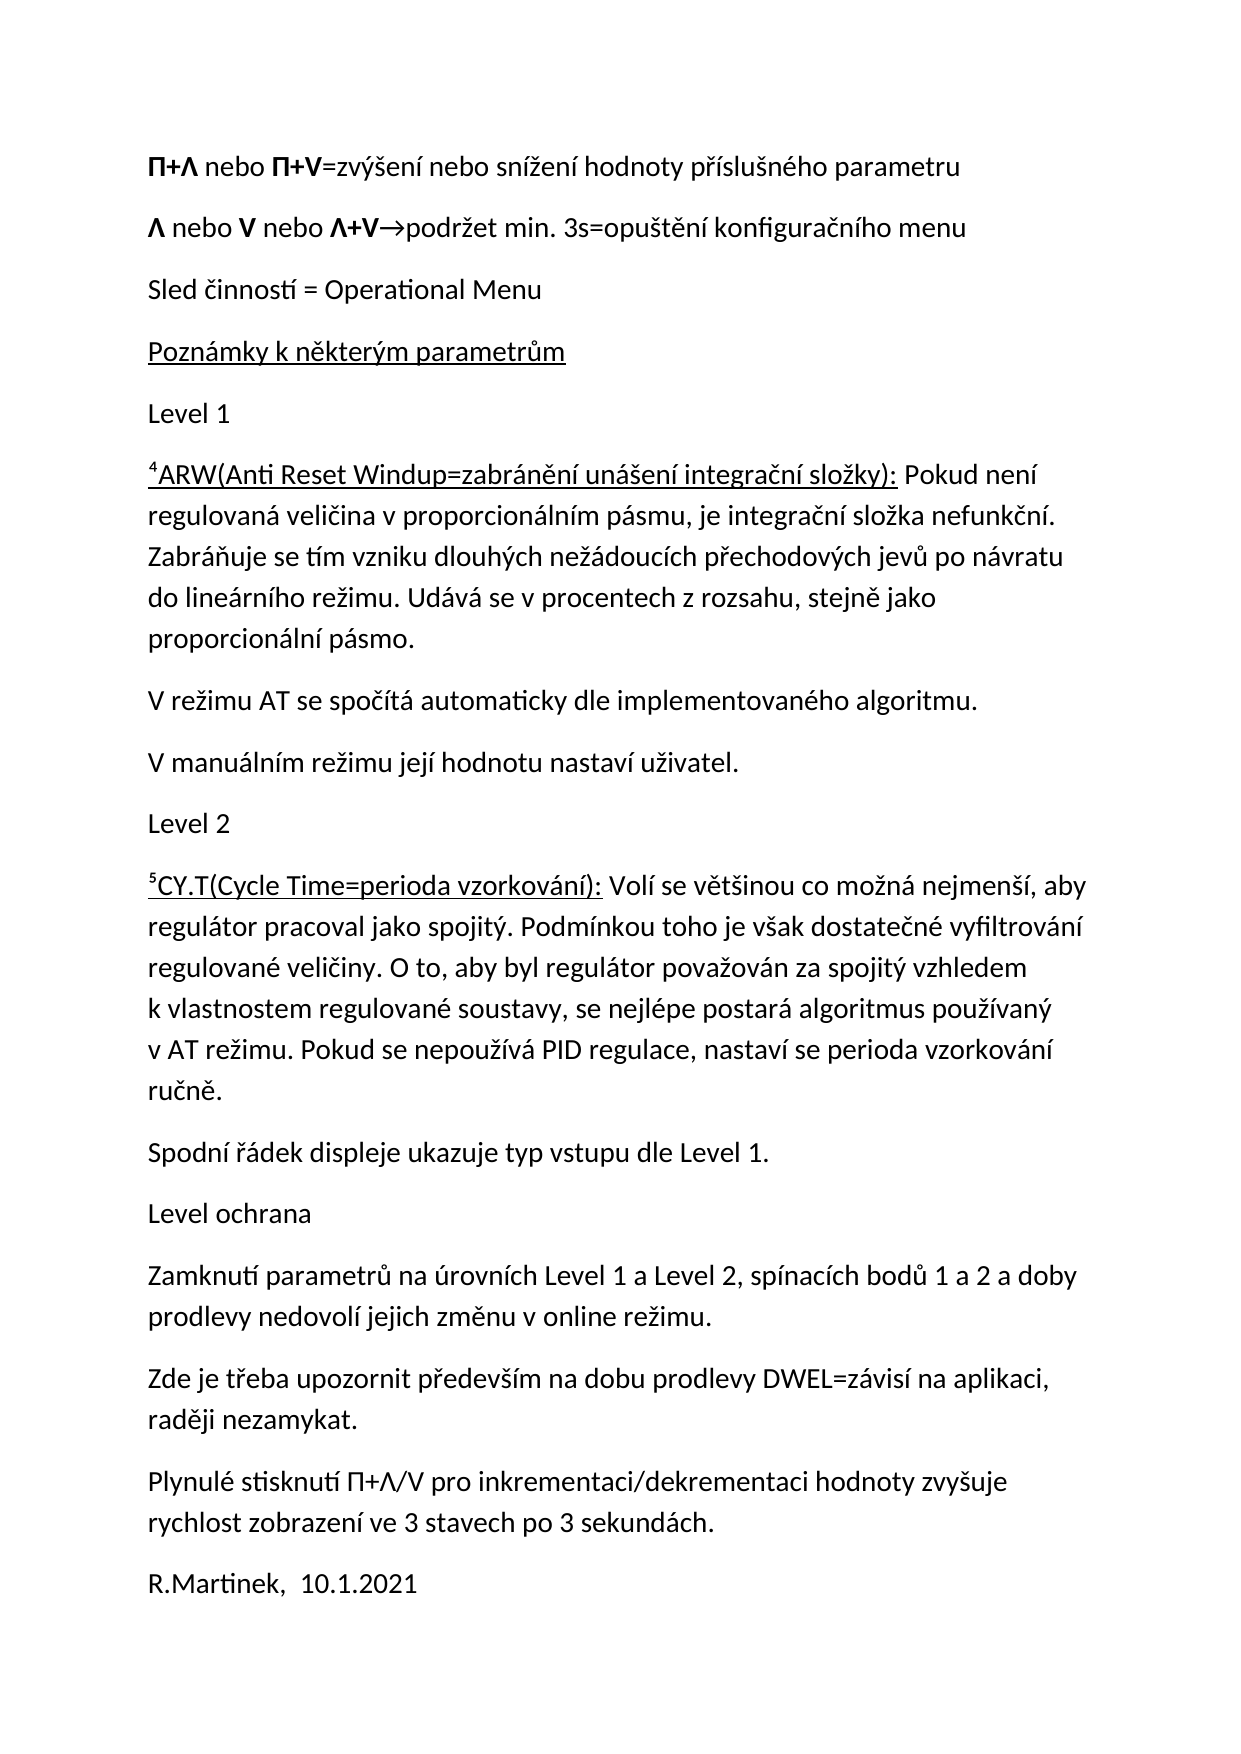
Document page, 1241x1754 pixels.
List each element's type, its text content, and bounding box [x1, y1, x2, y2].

text Plynulé stisknutí Π+Λ/V pro inkrementaci/dekrementaci hodnoty zvyšuje rychlost zobrazení ve 3 stavech po 3 sekundách. [148, 1463, 1093, 1539]
text Level 2 [148, 806, 1093, 841]
text Sled činností = Operational Menu [148, 271, 1093, 307]
text Λ nebo V nebo Λ+V→podržet min. 3s=opuštění konfiguračního menu [148, 209, 1093, 245]
text R.Martinek, 10.1.2021 [148, 1565, 1093, 1601]
text Spodní řádek displeje ukazuje typ vstupu dle Level 1. [148, 1134, 1093, 1169]
text V manuálním režimu její hodnotu nastaví uživatel. [148, 744, 1093, 779]
text ⁴ARW(Anti Reset Windup=zabránění unášení integrační složky): Pokud není regulovaná veličina v proporcionálním pásmu, je integrační složka nefunkční. Zabráňuje se tím vzniku dlouhých nežádoucích přechodových jevů po návratu do lineárního režimu. Udává se v procentech z rozsahu, stejně jako proporcionální pásmo. [148, 456, 1093, 656]
text V režimu AT se spočítá automaticky dle implementovaného algoritmu. [148, 682, 1093, 718]
text Level 1 [148, 395, 1093, 430]
text ⁵CY.T(Cycle Time=perioda vzorkování): Volí se většinou co možná nejmenší, aby regulátor pracoval jako spojitý. Podmínkou toho je však dostatečné vyfiltrování regulované veličiny. O to, aby byl regulátor považován za spojitý vzhledem k vlastnostem regulované soustavy, se nejlépe postará algoritmus používaný v AT režimu. Pokud se nepoužívá PID regulace, nastaví se perioda vzorkování ručně. [148, 867, 1093, 1108]
text Π+Λ nebo Π+V=zvýšení nebo snížení hodnoty příslušného parametru [148, 148, 1093, 183]
text Zamknutí parametrů na úrovních Level 1 a Level 2, spínacích bodů 1 a 2 a doby prodlevy nedovolí jejich změnu v online režimu. [148, 1257, 1093, 1334]
text Level ochrana [148, 1196, 1093, 1231]
text Zde je třeba upozornit především na dobu prodlevy DWEL=závisí na aplikaci, raději nezamykat. [148, 1360, 1093, 1437]
text Poznámky k některým parametrům [148, 333, 1093, 368]
